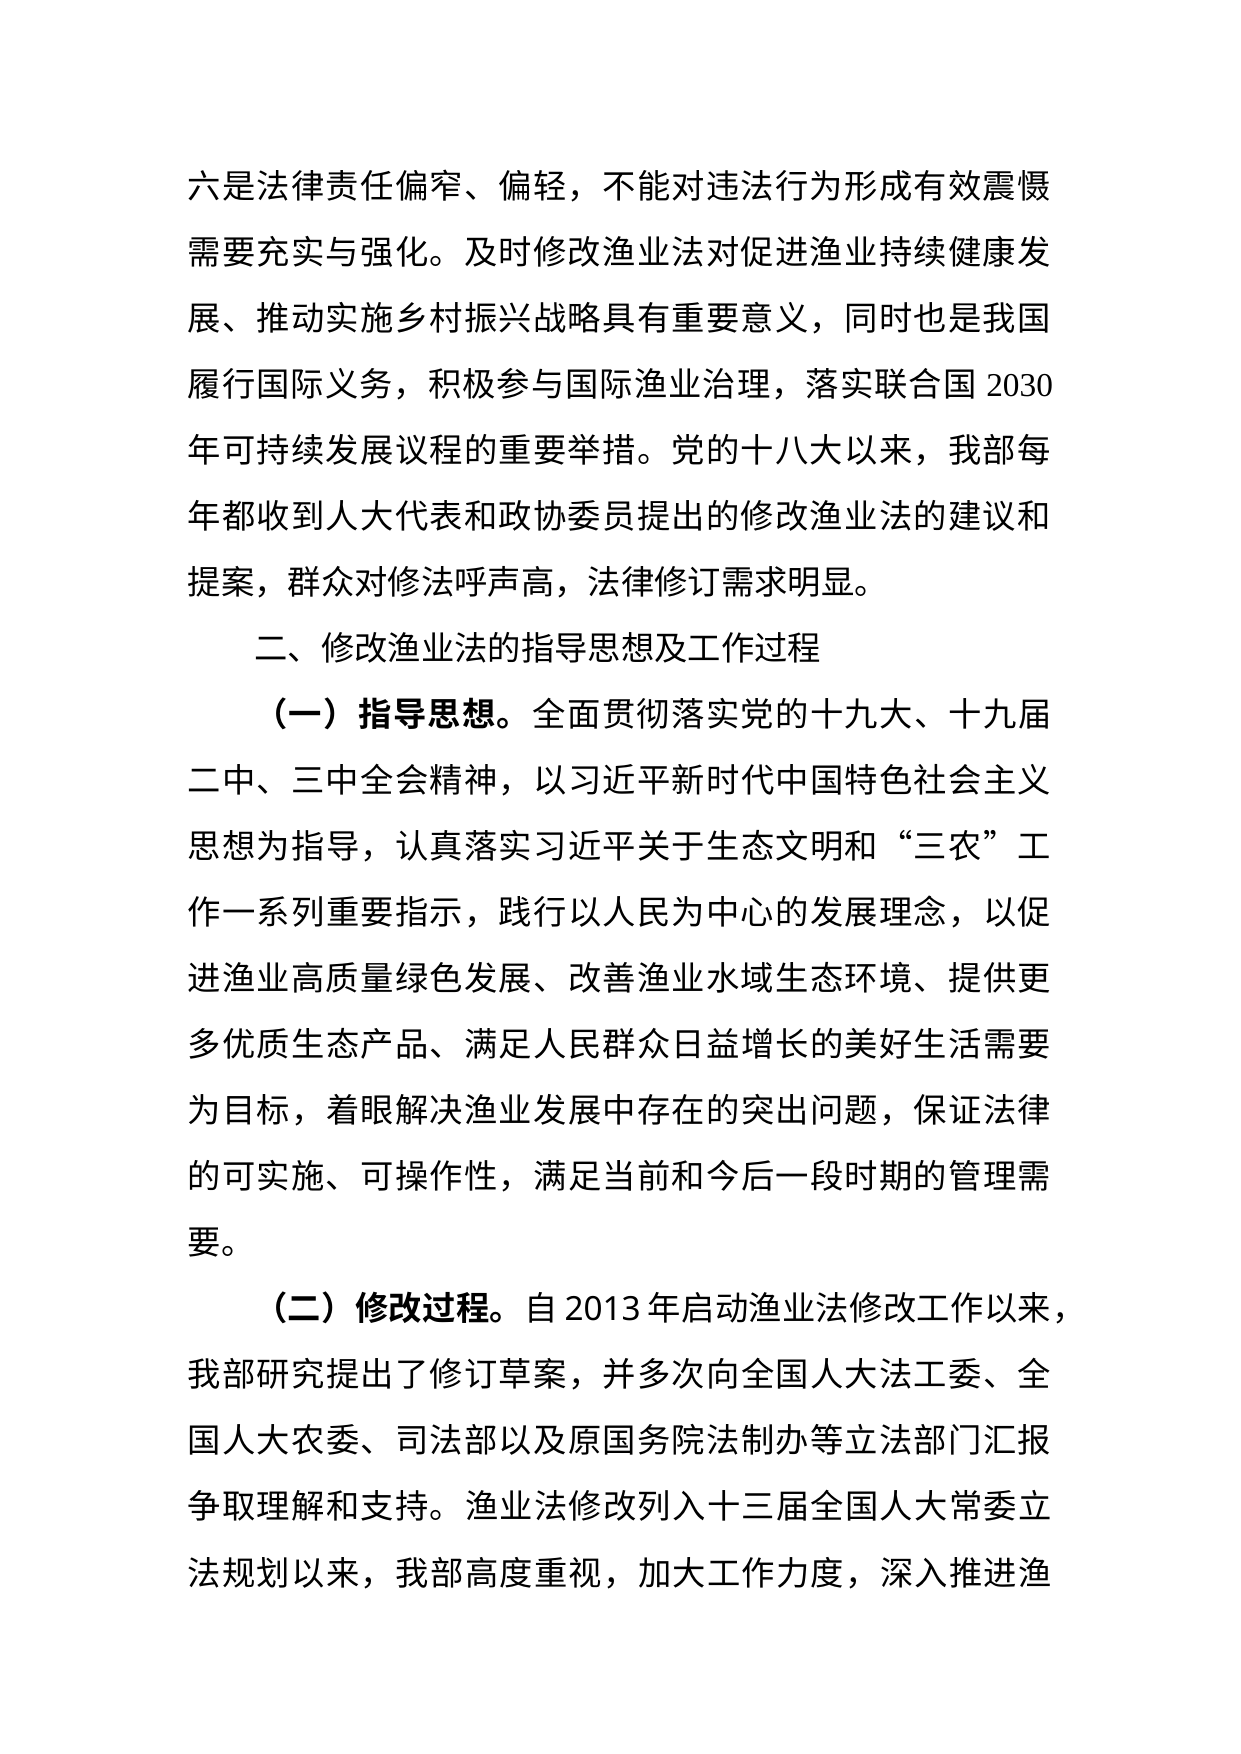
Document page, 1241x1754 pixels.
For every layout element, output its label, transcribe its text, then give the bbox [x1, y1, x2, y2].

text 二、修改渔业法的指导思想及工作过程 [187, 613, 1053, 679]
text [187, 151, 1053, 613]
text （一）指导思想。全面贯彻落实党的十九大、十九届二中、三中全会精神，以习近平新时代中国特色社会主义思想为指导，认真落实习近平关于生态文明和“三农”工作一系列重要指示，践行以人民为中心的发展理念，以促进渔业高质量绿色发展、改善渔业水域生态环境、提供更多优质生态产品、满足人民群众日益增长的美好生活需要为目标，着眼解决渔业发展中存在的突出问题，保证法律的可实施、可操作性，满足当前和今后一段时期的管理需要。 [187, 679, 1053, 1273]
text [187, 1273, 1053, 1603]
